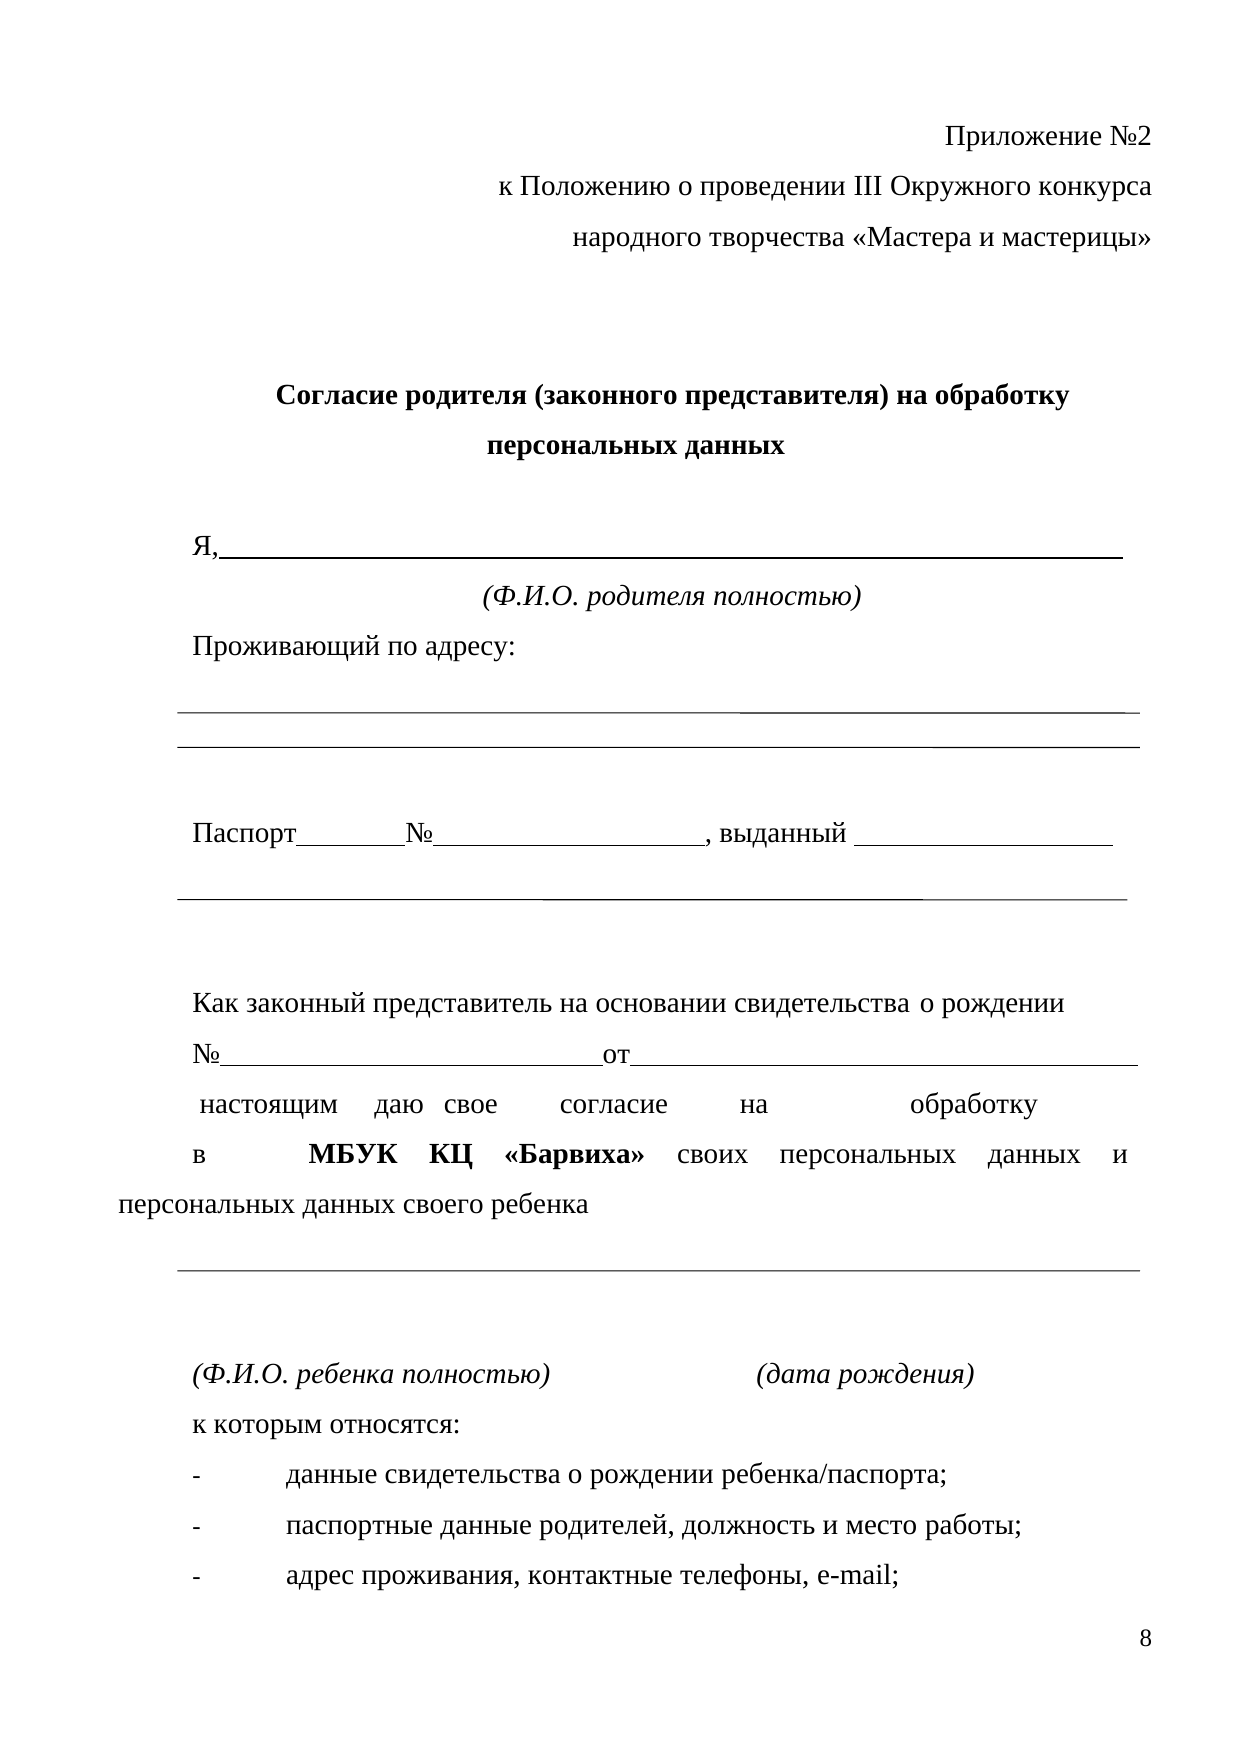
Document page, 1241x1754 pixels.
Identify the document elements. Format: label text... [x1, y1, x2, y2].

text Паспорт № , выданный [118, 816, 1152, 849]
text Я, [118, 528, 1152, 561]
text настоящим даю свое согласие на обработку [118, 1086, 1128, 1119]
text Как законный представитель на основании свидетельства о рождении [118, 985, 1128, 1019]
text к Положению о проведении III Окружного конкурса народного творчества «Мастера и мастерицы» [472, 168, 1152, 252]
text Согласие родителя (законного представителя) на обработку персональных данных [118, 377, 1153, 461]
text Проживающий по адресу: [118, 628, 1152, 662]
list адрес проживания, контактные телефоны, e-mail; [118, 1557, 1152, 1591]
text (Ф.И.О. ребенка полностью) (дата рождения) [118, 1356, 1152, 1389]
text (Ф.И.О. родителя полностью) [118, 578, 1152, 612]
text в МБУК КЦ «Барвиха» своих персональных данных и персональных данных своего ребенка [118, 1136, 1128, 1220]
list паспортные данные родителей, должность и место работы; [118, 1507, 1152, 1540]
list данные свидетельства о рождении ребенка/паспорта; [118, 1457, 1152, 1490]
text № от [118, 1036, 1128, 1069]
text Приложение №2 [118, 118, 1152, 152]
text к которым относятся: [118, 1406, 1152, 1440]
